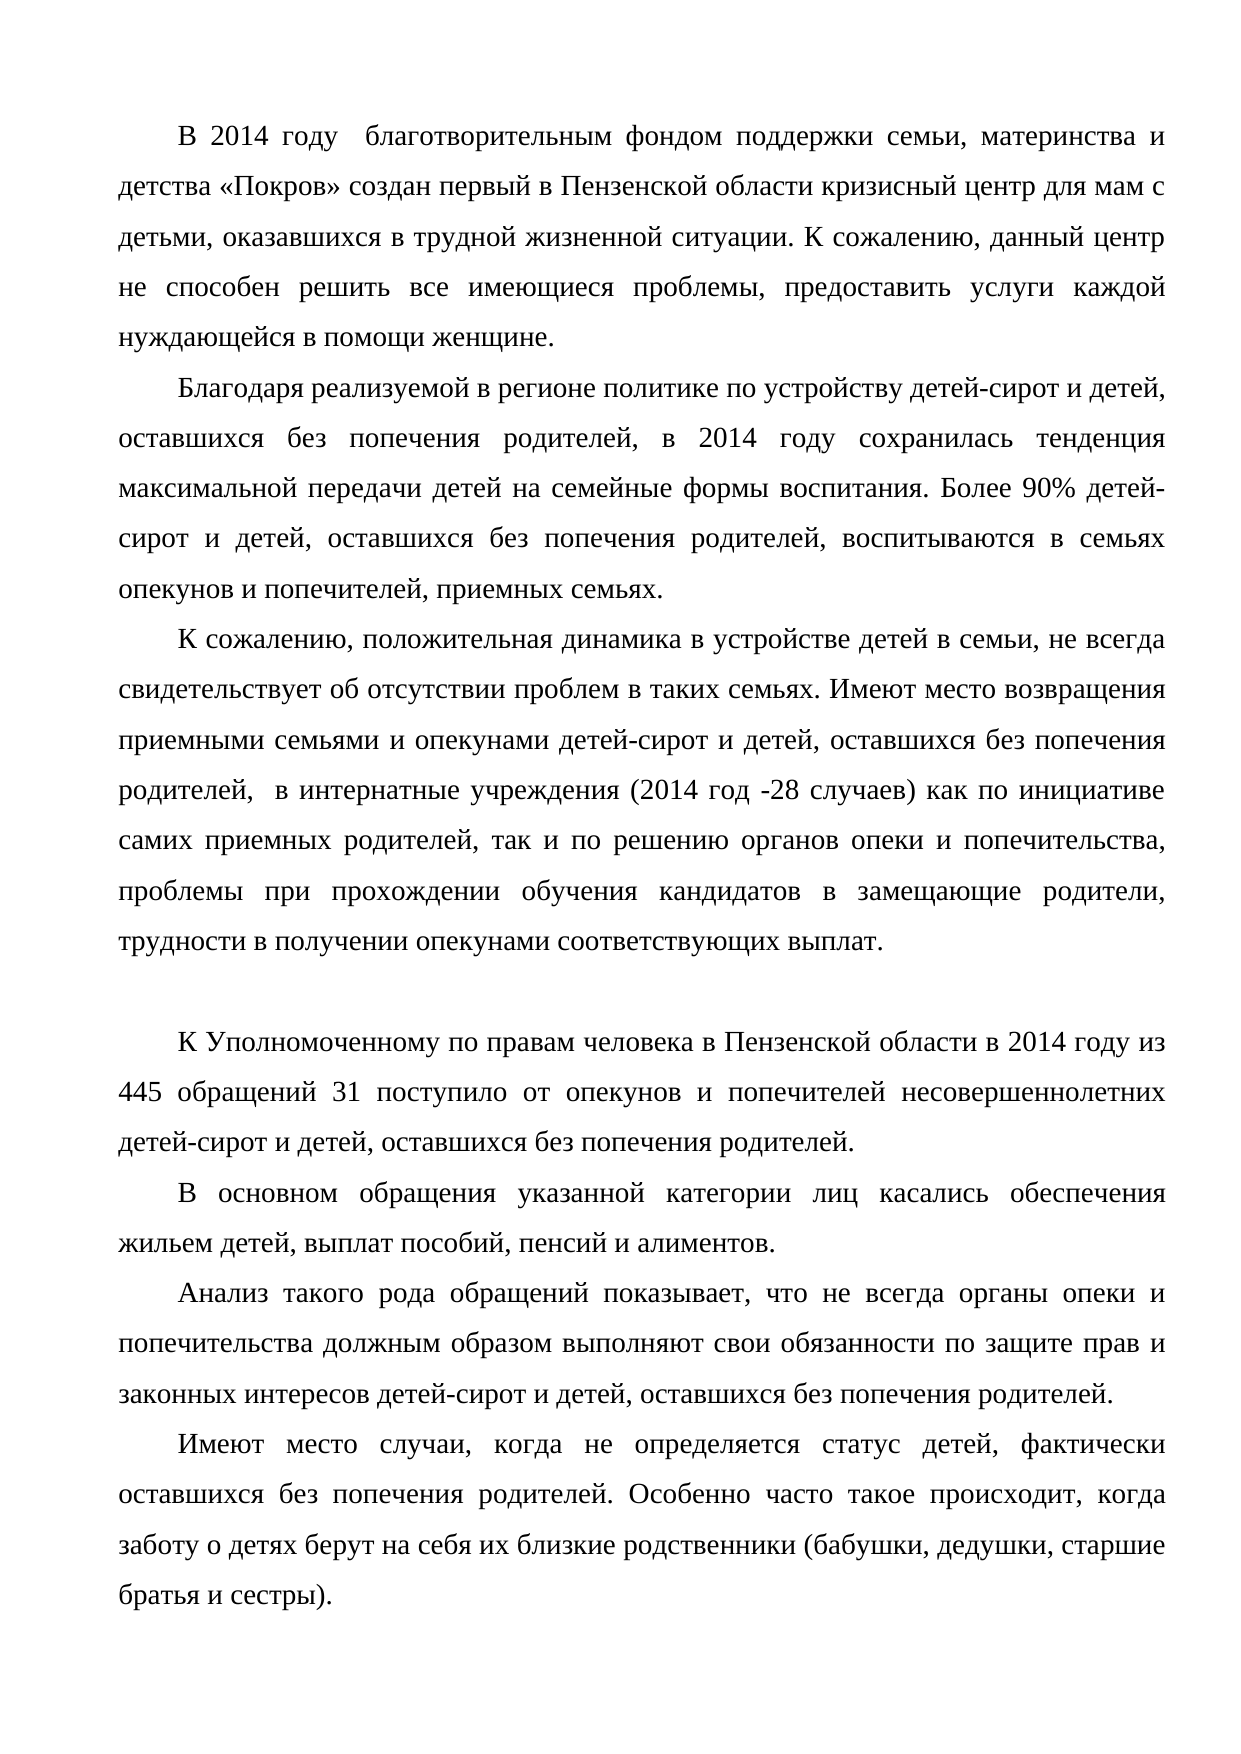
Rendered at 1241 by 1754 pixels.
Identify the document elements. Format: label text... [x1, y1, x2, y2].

text Имеют место случаи, когда не определяется статус детей, фактически оставшихся без попечения родителей. Особенно часто такое происходит, когда заботу о детях берут на себя их близкие родственники (бабушки, дедушки, старшие братья и сестры). [118, 1426, 1167, 1611]
text Благодаря реализуемой в регионе политике по устройству детей-сирот и детей, оставшихся без попечения родителей, в 2014 году сохранилась тенденция максимальной передачи детей на семейные формы воспитания. Более 90% детей-сирот и детей, оставшихся без попечения родителей, воспитываются в семьях опекунов и попечителей, приемных семьях. [118, 370, 1167, 604]
text Анализ такого рода обращений показывает, что не всегда органы опеки и попечительства должным образом выполняют свои обязанности по защите прав и законных интересов детей-сирот и детей, оставшихся без попечения родителей. [118, 1275, 1167, 1409]
text В основном обращения указанной категории лиц касались обеспечения жильем детей, выплат пособий, пенсий и алиментов. [118, 1175, 1167, 1258]
text К Уполномоченному по правам человека в Пензенской области в 2014 году из 445 обращений 31 поступило от опекунов и попечителей несовершеннолетних детей-сирот и детей, оставшихся без попечения родителей. [118, 1024, 1167, 1158]
text К сожалению, положительная динамика в устройстве детей в семьи, не всегда свидетельствует об отсутствии проблем в таких семьях. Имеют место возвращения приемными семьями и опекунами детей-сирот и детей, оставшихся без попечения родителей, в интернатные учреждения (2014 год -28 случаев) как по инициативе самих приемных родителей, так и по решению органов опеки и попечительства, проблемы при прохождении обучения кандидатов в замещающие родители, трудности в получении опекунами соответствующих выплат. [118, 621, 1167, 957]
text В 2014 году благотворительным фондом поддержки семьи, материнства и детства «Покров» создан первый в Пензенской области кризисный центр для мам с детьми, оказавшихся в трудной жизненной ситуации. К сожалению, данный центр не способен решить все имеющиеся проблемы, предоставить услуги каждой нуждающейся в помощи женщине. [118, 118, 1167, 353]
